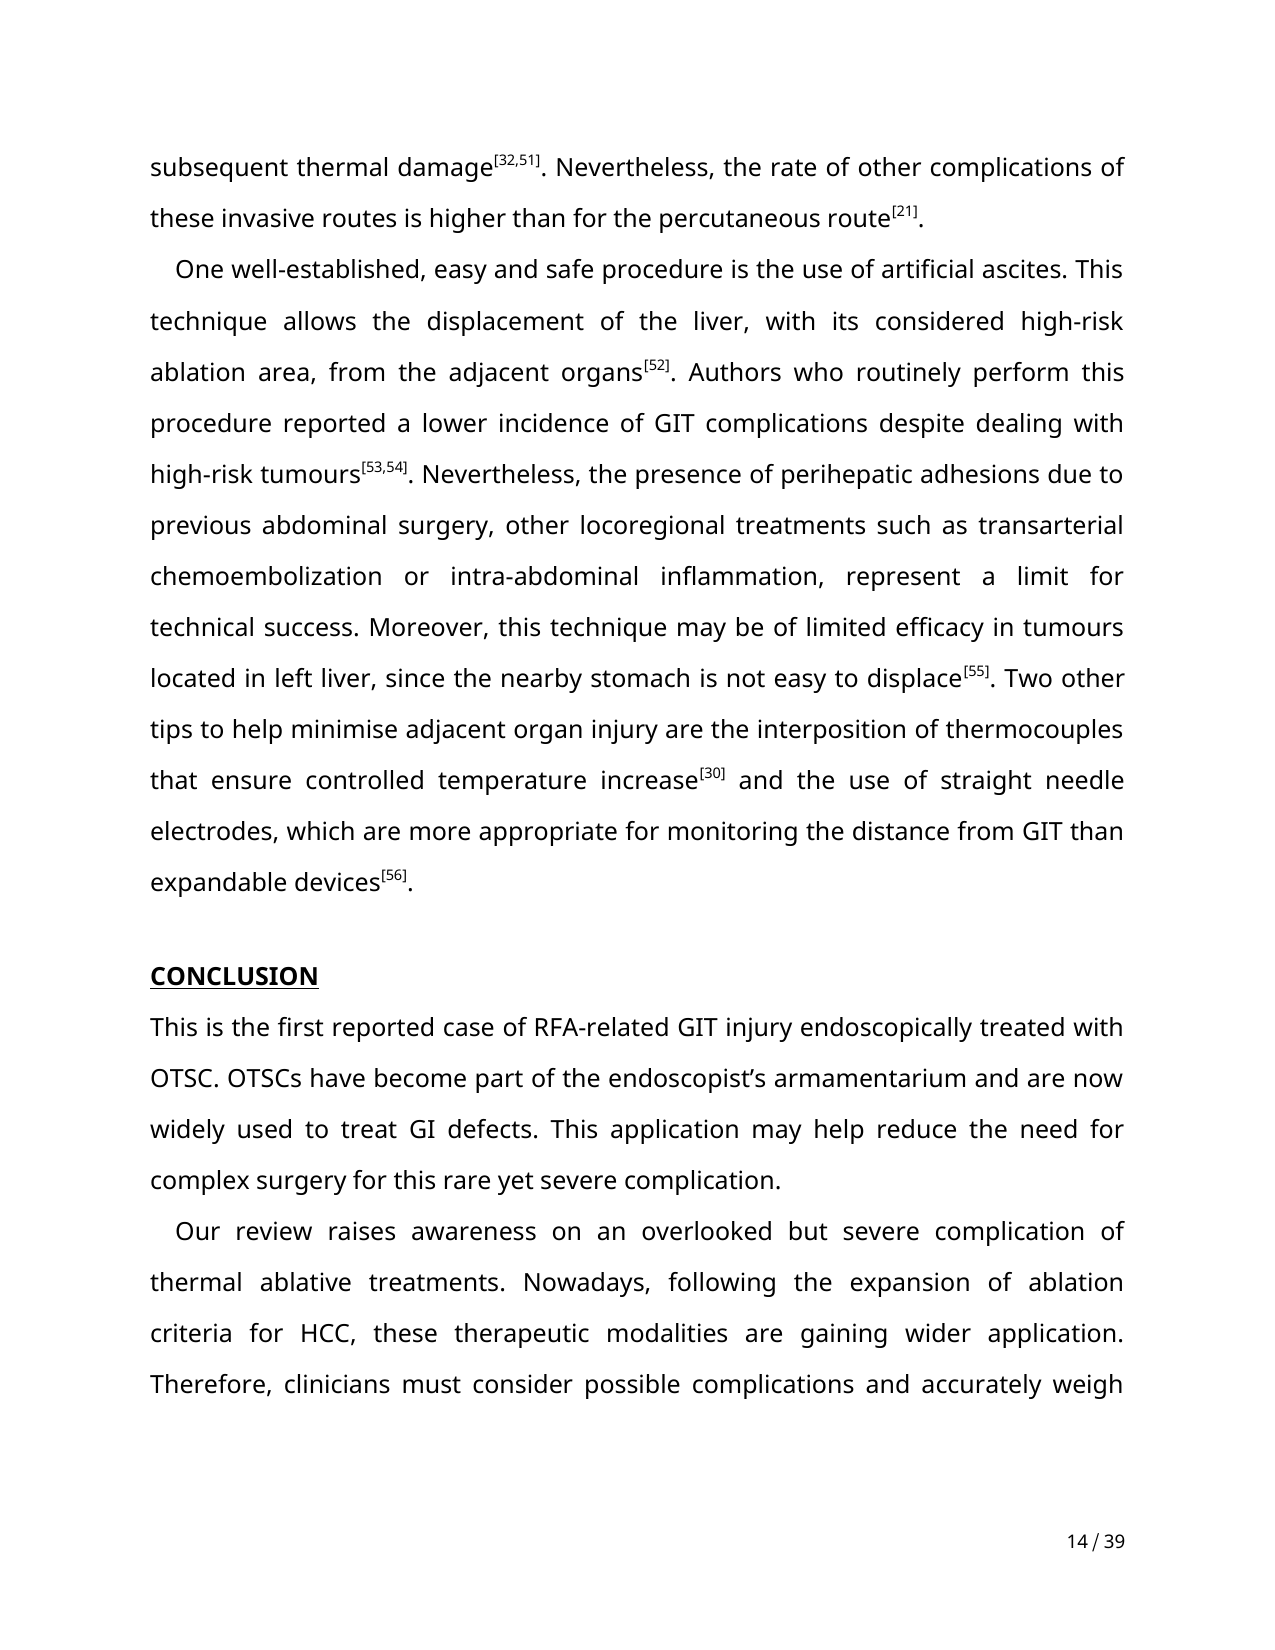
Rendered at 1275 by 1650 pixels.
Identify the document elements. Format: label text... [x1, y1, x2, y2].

text CONCLUSION [150, 959, 1125, 993]
text This is the first reported case of RFA-related GIT injury endoscopically treated with OTSC. OTSCs have become part of the endoscopist’s armamentarium and are now widely used to treat GI defects. This application may help reduce the need for complex surgery for this rare yet severe complication. [150, 1010, 1125, 1197]
text One well-established, easy and safe procedure is the use of artificial ascites. This technique allows the displacement of the liver, with its considered high-risk ablation area, from the adjacent organs[52]. Authors who routinely perform this procedure reported a lower incidence of GIT complications despite dealing with high-risk tumours[53,54]. Nevertheless, the presence of perihepatic adhesions due to previous abdominal surgery, other locoregional treatments such as transarterial chemoembolization or intra-abdominal inflammation, represent a limit for technical success. Moreover, this technique may be of limited efficacy in tumours located in left liver, since the nearby stomach is not easy to displace[55]. Two other tips to help minimise adjacent organ injury are the interposition of thermocouples that ensure controlled temperature increase[30] and the use of straight needle electrodes, which are more appropriate for monitoring the distance from GIT than expandable devices[56]. [150, 252, 1125, 899]
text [150, 1214, 1125, 1401]
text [150, 150, 1125, 235]
